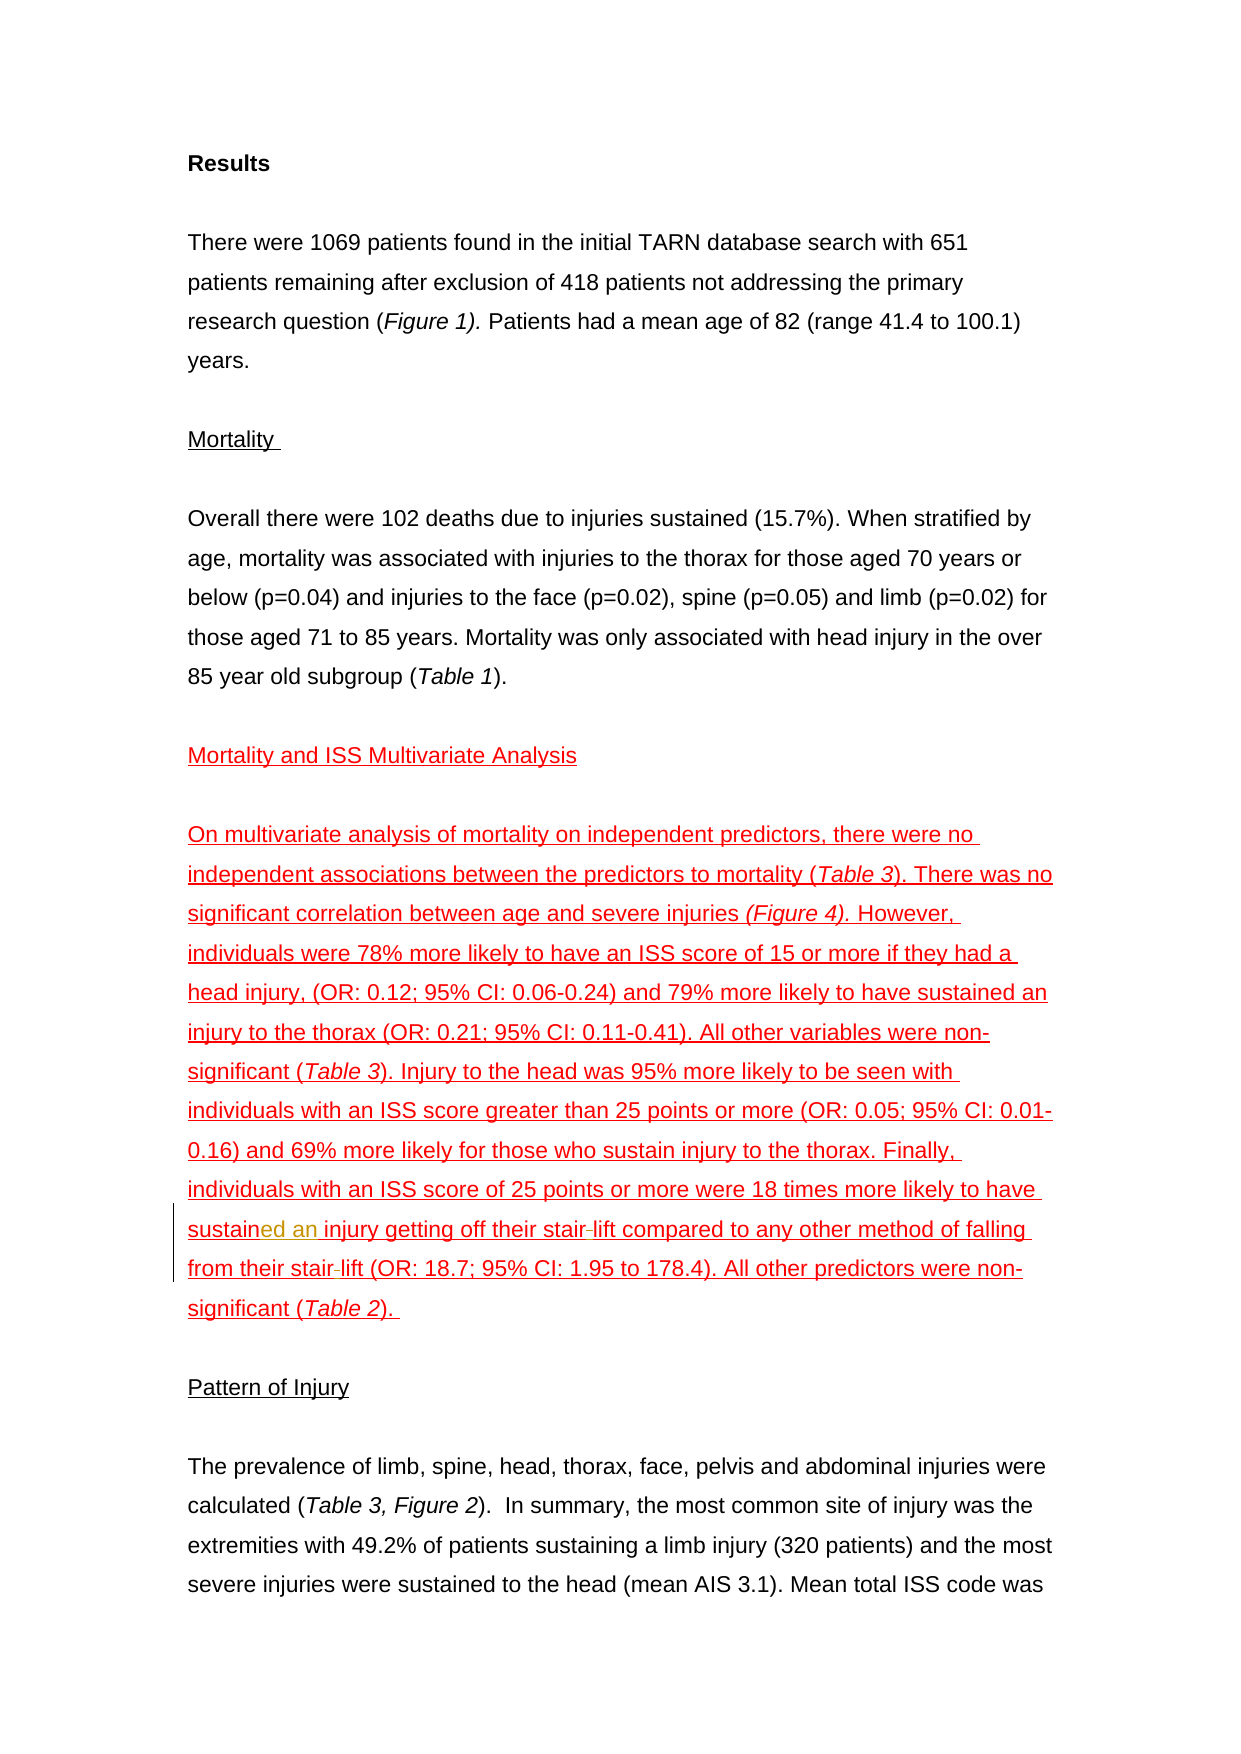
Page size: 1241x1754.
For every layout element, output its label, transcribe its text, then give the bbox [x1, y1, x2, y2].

text Results [187, 150, 1053, 176]
text On multivariate analysis of mortality on independent predictors, there were no independent associations between the predictors to mortality (Table 3). There was no significant correlation between age and severe injuries (Figure 4). However, individuals were 78% more likely to have an ISS score of 15 or more if they had a head injury, (OR: 0.12; 95% CI: 0.06-0.24) and 79% more likely to have sustained an injury to the thorax (OR: 0.21; 95% CI: 0.11-0.41). All other variables were non-significant (Table 3). Injury to the head was 95% more likely to be seen with individuals with an ISS score greater than 25 points or more (OR: 0.05; 95% CI: 0.01-0.16) and 69% more likely for those who sustain injury to the thorax. Finally, individuals with an ISS score of 25 points or more were 18 times more likely to have sustain injury getting off their stairlift compared to any other method of falling from their stairlift (OR: 18.7; 95% CI: 1.95 to 178.4). All other predictors were non-significant (Table 2). [187, 1121, 1053, 1321]
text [187, 1453, 1053, 1598]
text Mortality and ISS Multivariate Analysis [187, 742, 1053, 768]
text There were 1069 patients found in the initial TARN database search with 651 patients remaining after exclusion of 418 patients not addressing the primary research question (Figure 1). Patients had a mean age of 82 (range 41.4 to 100.1) years. [187, 229, 1053, 374]
text On multivariate analysis of mortality on independent predictors, there were no independent associations between the predictors to mortality (Table 3). There was no significant correlation between age and severe injuries (Figure 4). However, individuals were 78% more likely to have an ISS score of 15 or more if they had a head injury, (OR: 0.12; 95% CI: 0.06-0.24) and 79% more likely to have sustained an injury to the thorax (OR: 0.21; 95% CI: 0.11-0.41). All other variables were non-significant (Table 3). Injury to the head was 95% more likely to be seen with individuals with an ISS score greater than 25 points or more (OR: 0.05; 95% CI: 0.01-0.16) and 69% more likely for those who sustain injury to the thorax. Finally, individuals with an ISS score of 25 points or more were 18 times more likely to have sustain injury getting off their stairlift compared to any other method of falling from their stairlift (OR: 18.7; 95% CI: 1.95 to 178.4). All other predictors were non-significant (Table 2). [187, 884, 1053, 1120]
text Overall there were 102 deaths due to injuries sustained (15.7%). When stratified by age, mortality was associated with injuries to the thorax for those aged 70 years or below (p=0.04) and injuries to the face (p=0.02), spine (p=0.05) and limb (p=0.02) for those aged 71 to 85 years. Mortality was only associated with head injury in the over 85 year old subgroup (Table 1). [187, 505, 1053, 689]
text Pattern of Injury [187, 1374, 1053, 1400]
text Mortality [187, 426, 1053, 453]
